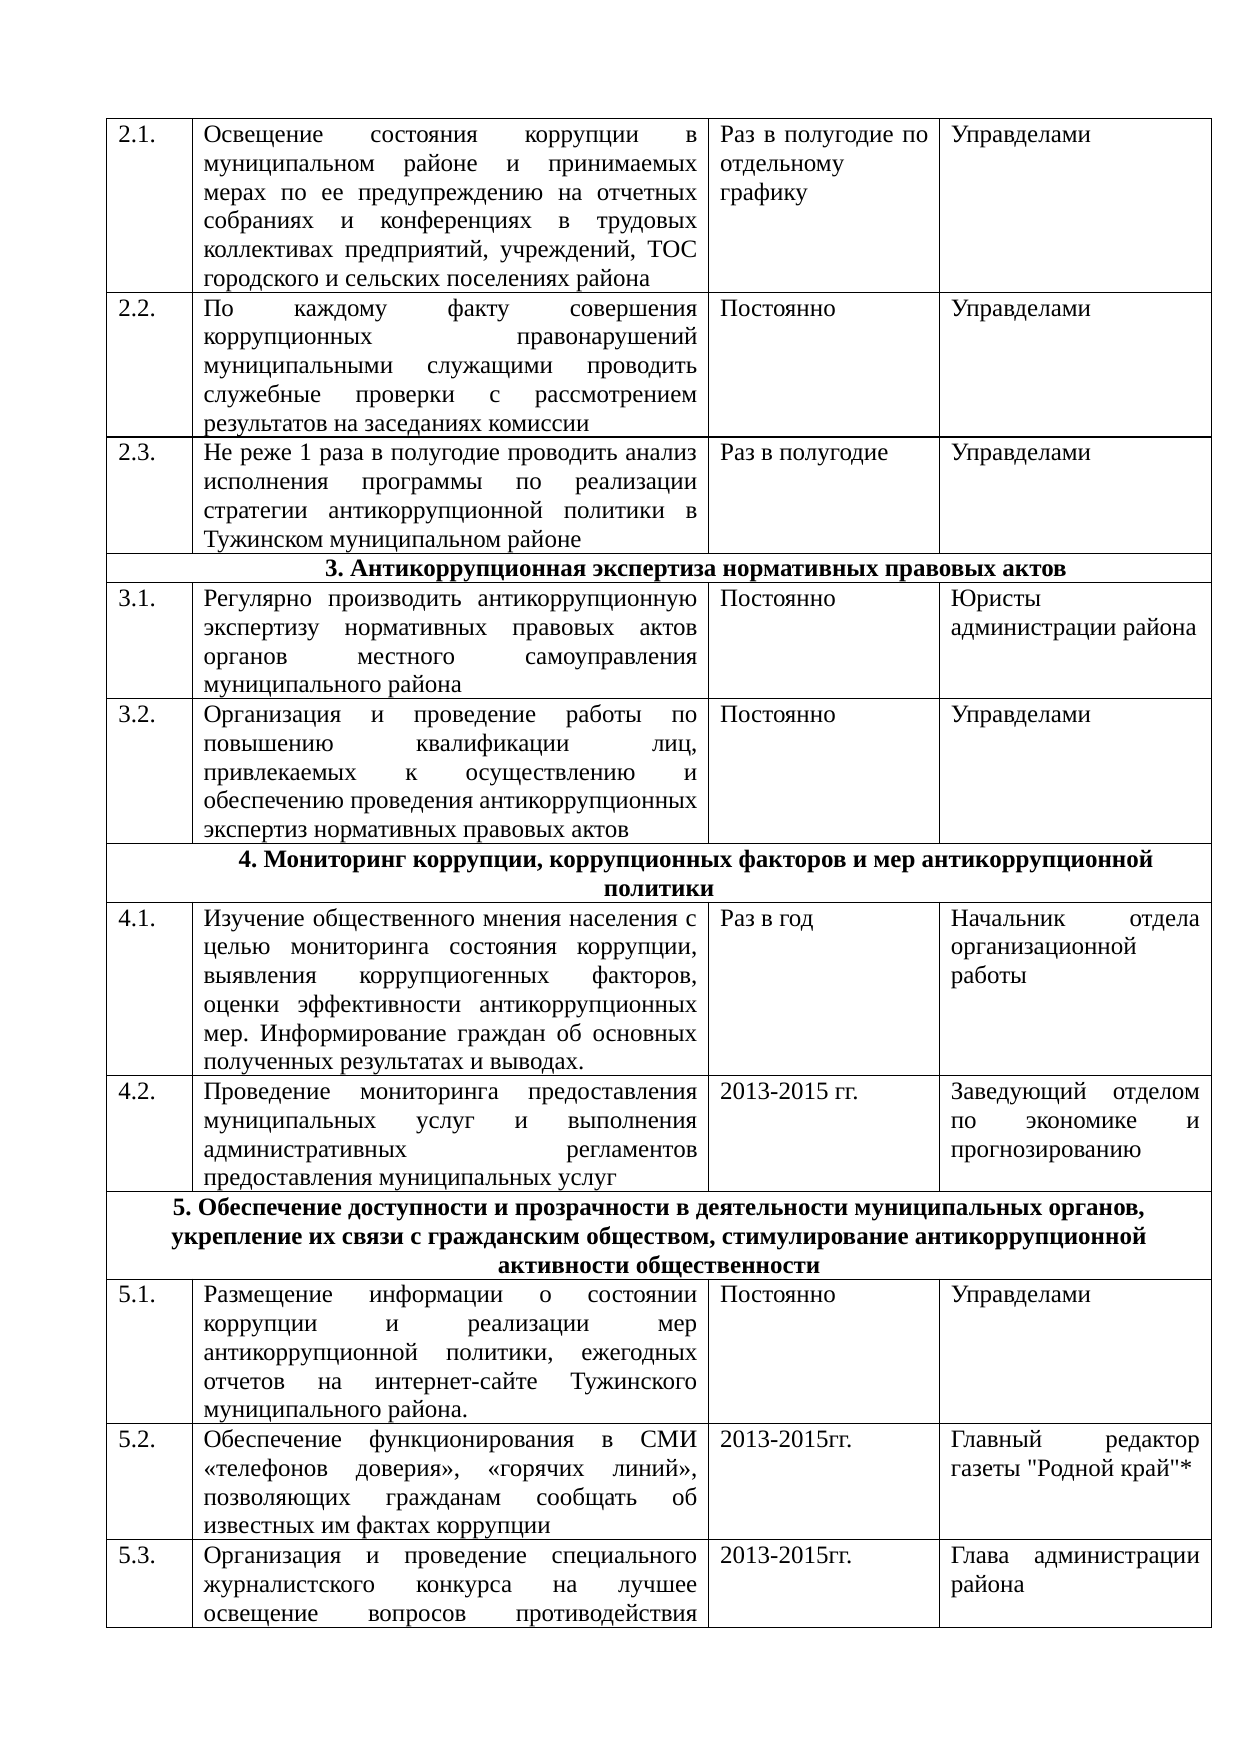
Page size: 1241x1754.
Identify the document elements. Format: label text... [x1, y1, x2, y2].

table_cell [193, 1540, 708, 1627]
table_cell 4. Мониторинг коррупции, коррупционных факторов и мер антикоррупционной политики [107, 844, 1211, 902]
table_cell 2.1. [107, 119, 192, 292]
table_cell 5.2. [107, 1424, 192, 1539]
table_cell Организация и проведение работы по повышению квалификации лиц, привлекаемых к осуществлению и обеспечению проведения антикоррупционных экспертиз нормативных правовых актов [193, 699, 708, 843]
table_cell Размещение информации о состоянии коррупции и реализации мер антикоррупционной политики, ежегодных отчетов на интернет-сайте Тужинского муниципального района. [193, 1280, 708, 1423]
table_cell Постоянно [709, 583, 939, 698]
table_cell 5.3. [107, 1540, 192, 1627]
table_cell Проведение мониторинга предоставления муниципальных услуг и выполнения административных регламентов предоставления муниципальных услуг [193, 1076, 708, 1191]
table_cell 3. Антикоррупционная экспертиза нормативных правовых актов [107, 554, 1211, 582]
table_cell Главный редактор газеты "Родной край"* [940, 1424, 1211, 1539]
table_cell 2013-2015гг. [709, 1424, 939, 1539]
table_cell 2.2. [107, 293, 192, 436]
table_cell Не реже 1 раза в полугодие проводить анализ исполнения программы по реализации стратегии антикоррупционной политики в Тужинском муниципальном районе [193, 438, 708, 552]
table_cell Управделами [940, 119, 1211, 292]
table_cell Раз в год [709, 903, 939, 1075]
table_cell 4.1. [107, 903, 192, 1075]
table_cell Управделами [940, 699, 1211, 843]
table_cell 2.3. [107, 438, 192, 552]
table_cell Постоянно [709, 1280, 939, 1423]
table_cell Управделами [940, 438, 1211, 552]
table_cell По каждому факту совершения коррупционных правонарушений муниципальными служащими проводить служебные проверки с рассмотрением результатов на заседаниях комиссии [193, 293, 708, 436]
table_cell Раз в полугодие по отдельному графику [709, 119, 939, 292]
table_cell 2013-2015 гг. [709, 1076, 939, 1191]
table_cell Обеспечение функционирования в СМИ «телефонов доверия», «горячих линий», позволяющих гражданам сообщать об известных им фактах коррупции [193, 1424, 708, 1539]
table_cell Освещение состояния коррупции в муниципальном районе и принимаемых мерах по ее предупреждению на отчетных собраниях и конференциях в трудовых коллективах предприятий, учреждений, ТОС городского и сельских поселениях района [193, 119, 708, 292]
table_cell Раз в полугодие [709, 438, 939, 552]
table_cell 2013-2015гг. [709, 1540, 939, 1627]
table_cell Изучение общественного мнения населения с целью мониторинга состояния коррупции, выявления коррупциогенных факторов, оценки эффективности антикоррупционных мер. Информирование граждан об основных полученных результатах и выводах. [193, 903, 708, 1075]
table_cell Начальник отдела организационной работы [940, 903, 1211, 1075]
table_cell Постоянно [709, 293, 939, 436]
table_cell 5.1. [107, 1280, 192, 1423]
table_cell Управделами [940, 293, 1211, 436]
table_cell Регулярно производить антикоррупционную экспертизу нормативных правовых актов органов местного самоуправления муниципального района [193, 583, 708, 698]
table_cell 3.2. [107, 699, 192, 843]
table_cell Юристы администрации района [940, 583, 1211, 698]
table_cell 4.2. [107, 1076, 192, 1191]
table_cell Управделами [940, 1280, 1211, 1423]
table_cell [940, 1540, 1211, 1627]
table_cell 5. Обеспечение доступности и прозрачности в деятельности муниципальных органов, укрепление их связи с гражданским обществом, стимулирование антикоррупционной активности общественности [107, 1192, 1211, 1278]
table_cell 3.1. [107, 583, 192, 698]
table_cell Заведующий отделом по экономике и прогнозированию [940, 1076, 1211, 1191]
table_cell Постоянно [709, 699, 939, 843]
